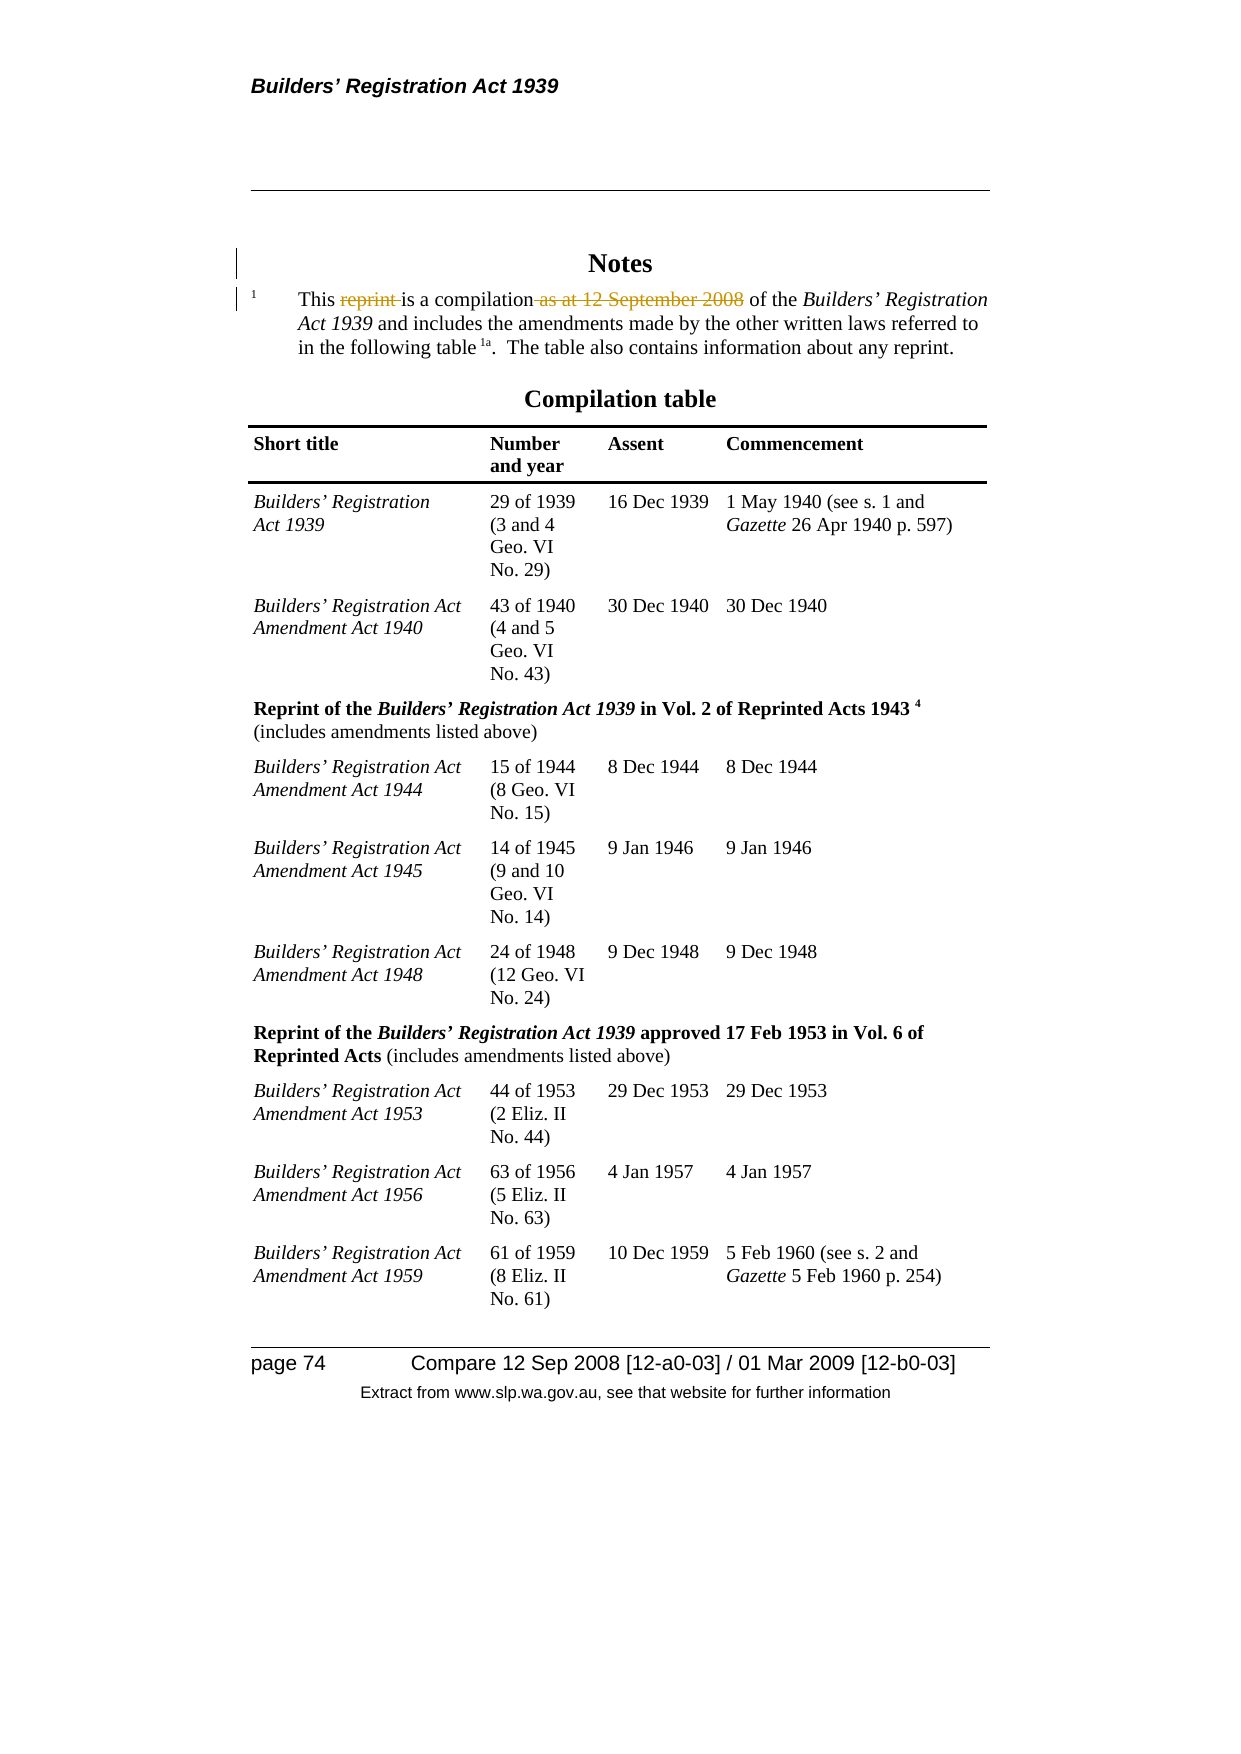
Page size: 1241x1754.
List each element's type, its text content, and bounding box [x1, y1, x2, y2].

table_cell 5 Feb 1960 (see s. 2 and Gazette 5 Feb 1960 p. 254) [720, 1235, 987, 1316]
table_cell Builders’ Registration Act Amendment Act 1944 [248, 749, 484, 830]
table_cell Builders’ Registration Act Amendment Act 1945 [248, 830, 484, 934]
table_cell 30 Dec 1940 [602, 587, 720, 691]
table_cell 29 Dec 1953 [720, 1073, 987, 1154]
table_cell 24 of 1948 (12 Geo. VI No. 24) [484, 934, 602, 1015]
subtitle Notes [251, 247, 990, 279]
table_cell Builders’ Registration Act Amendment Act 1956 [248, 1154, 484, 1235]
table_cell Reprint of the Builders’ Registration Act 1939 approved 17 Feb 1953 in Vol. 6 of Reprinted Acts (includes amendments listed above) [248, 1015, 987, 1073]
table_cell 15 of 1944 (8 Geo. VI No. 15) [484, 749, 602, 830]
table_cell 30 Dec 1940 [720, 587, 987, 691]
table_cell 43 of 1940 (4 and 5 Geo. VI No. 43) [484, 587, 602, 691]
table_cell Reprint of the Builders’ Registration Act 1939 in Vol. 2 of Reprinted Acts 1943 4 (includes amendments listed above) [248, 691, 987, 749]
subtitle Compilation table [251, 384, 990, 413]
text 1 This is a compilation of the Builders’ Registration Act 1939 and includes the amendments made by the other written laws referred to in the following table 1a. The table also contains information about any reprint. [251, 287, 990, 359]
table_cell 1 May 1940 (see s. 1 and Gazette 26 Apr 1940 p. 597) [720, 484, 987, 587]
table_cell 14 of 1945 (9 and 10 Geo. VI No. 14) [484, 830, 602, 934]
table_header Assent [602, 428, 720, 481]
table_cell 61 of 1959 (8 Eliz. II No. 61) [484, 1235, 602, 1316]
table_cell 29 Dec 1953 [602, 1073, 720, 1154]
table_header Short title [248, 428, 484, 481]
table_cell 4 Jan 1957 [602, 1154, 720, 1235]
table_cell 63 of 1956 (5 Eliz. II No. 63) [484, 1154, 602, 1235]
table_cell Builders’ Registration Act Amendment Act 1959 [248, 1235, 484, 1316]
table_header Number and year [484, 428, 602, 481]
table_cell Builders’ Registration Act Amendment Act 1953 [248, 1073, 484, 1154]
table_cell Builders’ Registration Act 1939 [248, 484, 484, 587]
table_cell Builders’ Registration Act Amendment Act 1940 [248, 587, 484, 691]
table_cell 29 of 1939 (3 and 4 Geo. VI No. 29) [484, 484, 602, 587]
table_cell 8 Dec 1944 [720, 749, 987, 830]
table_cell 10 Dec 1959 [602, 1235, 720, 1316]
table_header Commencement [720, 428, 987, 481]
table_cell 9 Jan 1946 [602, 830, 720, 934]
table_cell 44 of 1953 (2 Eliz. II No. 44) [484, 1073, 602, 1154]
table_cell Builders’ Registration Act Amendment Act 1948 [248, 934, 484, 1015]
table_cell 9 Dec 1948 [602, 934, 720, 1015]
table_cell 16 Dec 1939 [602, 484, 720, 587]
table_cell 4 Jan 1957 [720, 1154, 987, 1235]
table_cell 9 Dec 1948 [720, 934, 987, 1015]
table_cell 9 Jan 1946 [720, 830, 987, 934]
table_cell 8 Dec 1944 [602, 749, 720, 830]
